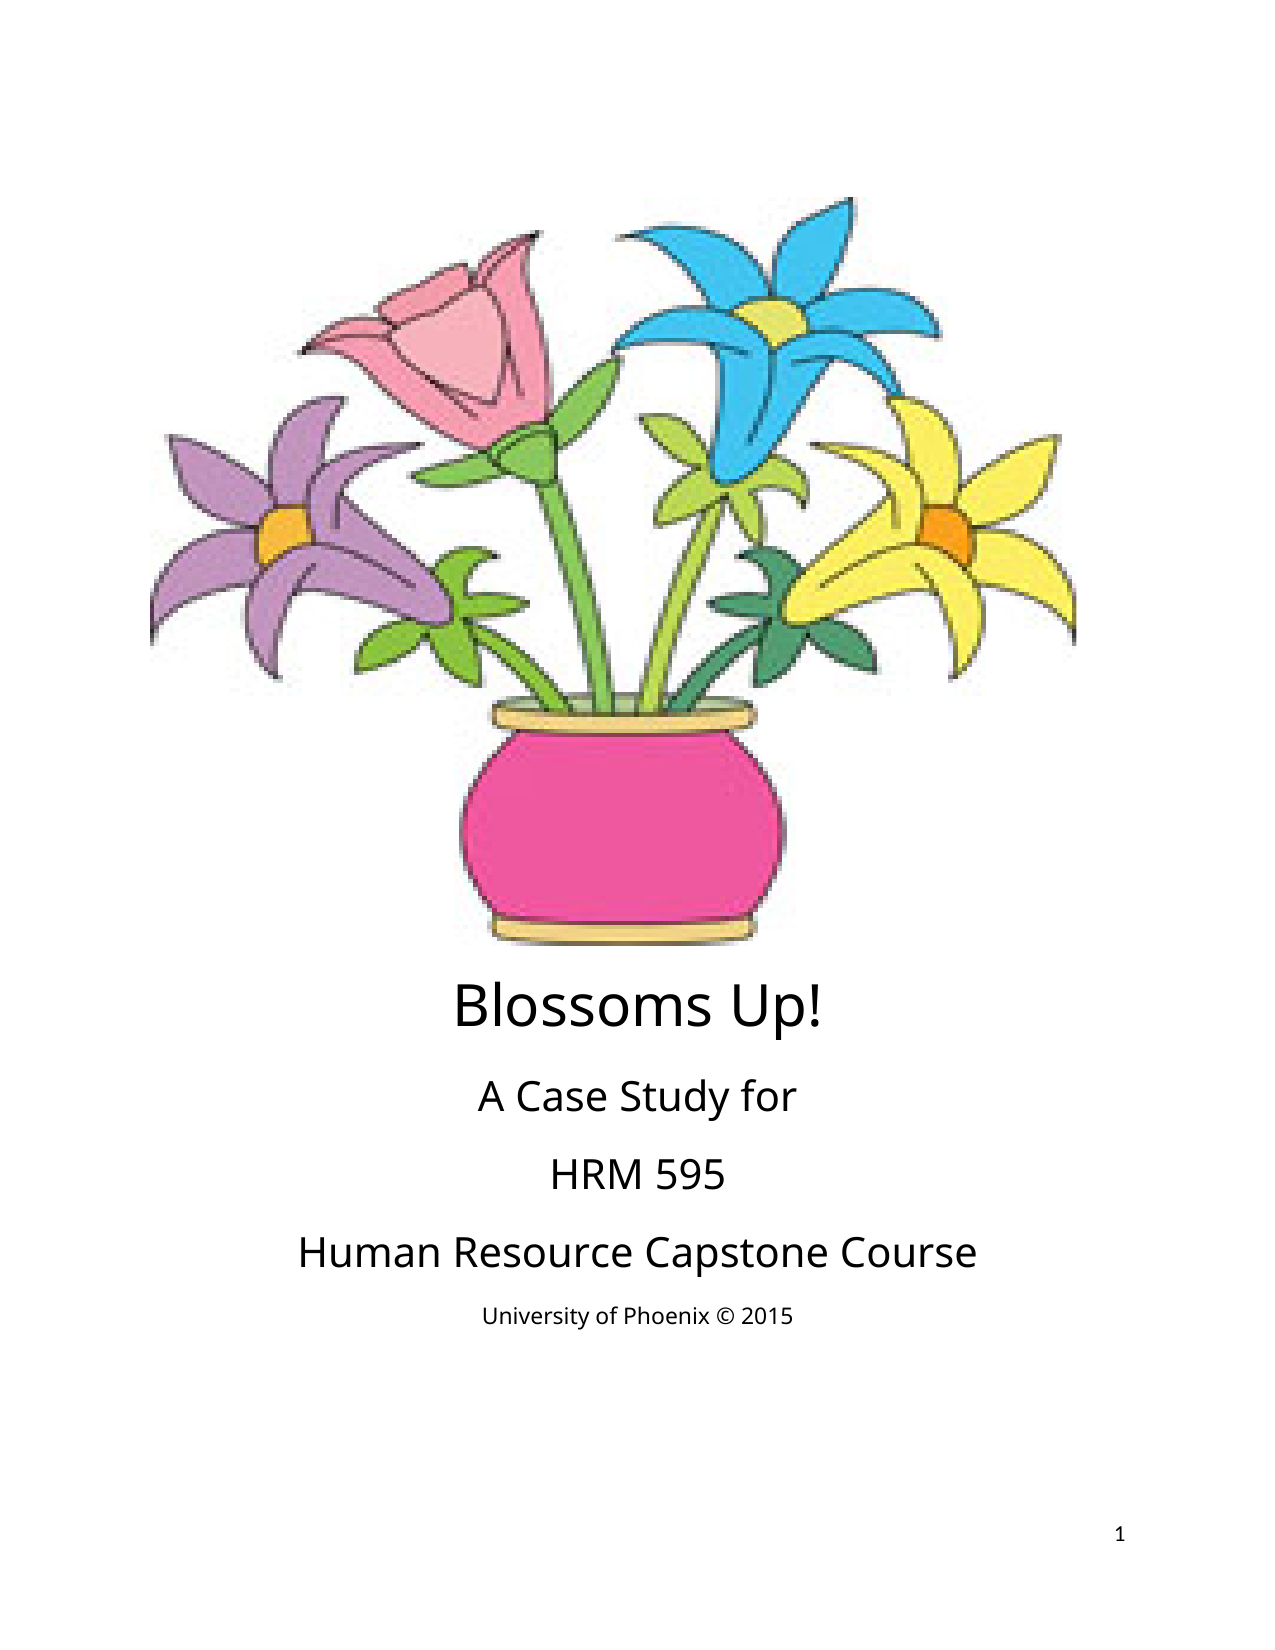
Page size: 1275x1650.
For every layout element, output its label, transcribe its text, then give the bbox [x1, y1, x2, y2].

text A Case Study for [150, 1067, 1125, 1123]
picture [150, 197, 1077, 946]
text Blossoms Up! [150, 964, 1125, 1043]
text Human Resource Capstone Course [150, 1222, 1125, 1279]
text HRM 595 [150, 1144, 1125, 1201]
text University of Phoenix © 2015 [150, 1300, 1125, 1332]
